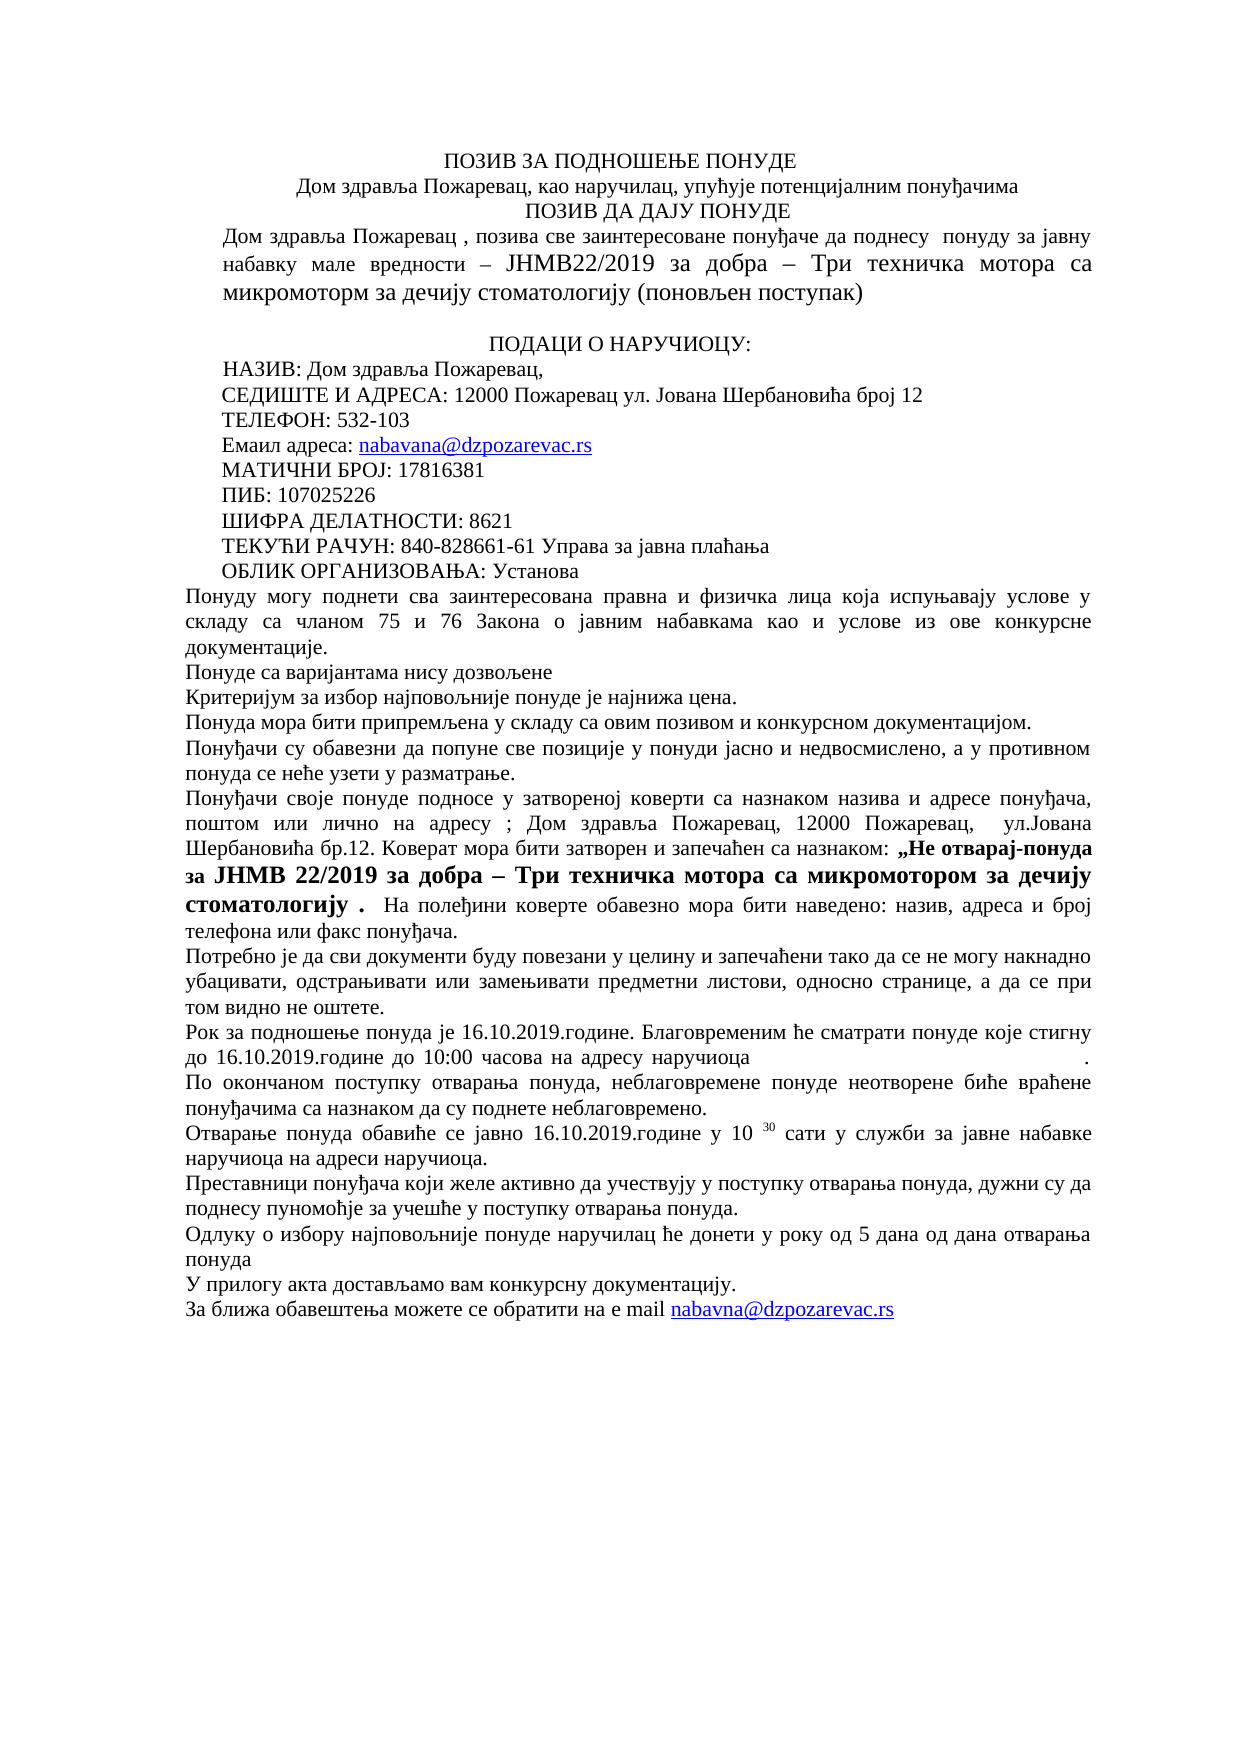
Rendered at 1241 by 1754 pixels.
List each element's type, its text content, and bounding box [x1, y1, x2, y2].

text За ближа обавештења можете се обратити на e mail nabavna@dzpozarevac.rs [185, 1296, 1093, 1321]
text ТЕКУЋИ РАЧУН: 840-828661-61 Управа за јавна плаћања [148, 533, 1093, 558]
list НАЗИВ: Дом здравља Пожаревац, [223, 356, 1093, 382]
text Преставници понуђача који желе активно да учествују у поступку отварања понуда, дужни су да поднесу пуномоћје за учешће у поступку отварања понуда. [185, 1170, 1093, 1221]
text МАТИЧНИ БРОЈ: 17816381 [148, 457, 1093, 482]
text ШИФРА ДЕЛАТНОСТИ: 8621 [148, 508, 1093, 533]
list Дом здравља Пожаревац, као наручилац, упућује потенцијалним понуђачима [223, 173, 1093, 198]
text СЕДИШТЕ И АДРЕСА: 12000 Пожаревац ул. Јована Шербановића број 12 [148, 382, 1093, 407]
text Критеријум за избор најповољније понуде је најнижа цена. [185, 684, 1093, 709]
text Одлуку о избору најповољније понуде наручилац ће донети у року од 5 дана од дана отварања понуда [185, 1221, 1093, 1271]
text ОБЛИК ОРГАНИЗОВАЊА: Установа [148, 558, 1093, 583]
text Понуђачи су обавезни да попуне све позиције у понуди јасно и недвосмислено, а у противном понуда се неће узети у разматрање. [185, 734, 1093, 785]
text Рок за подношење понуда је 16.10.2019.године. Благовременим ће сматрати понуде које стигну до 16.10.2019.године до 10:00 часова на адресу наручиоца . По окончаном поступку отварања понуда, неблаговремене понуде неотворене биће враћене понуђачима са назнаком да су поднете неблаговремено. [185, 1019, 1093, 1120]
text Понуду могу поднети сва заинтересована правна и физичка лица која испуњавају услове у складу са чланом 75 и 76 Закона о јавним набавкама као и услове из ове конкурсне документације. [185, 583, 1093, 659]
text ПИБ: 107025226 [148, 482, 1093, 508]
text Емаил адреса: nabavana@dzpozarevac.rs [148, 432, 1093, 457]
text Понуда мора бити припремљена у складу са овим позивом и конкурсном документацијом. [148, 709, 1093, 734]
text Понуђачи своје понуде подносе у затвореној коверти са назнаком назива и адресе понуђача, поштом или лично на адресу ; Дом здравља Пожаревац, 12000 Пожаревац, ул.Јована Шербановића бр.12. Коверат мора бити затворен и запечаћен са назнаком: „Не отварај-понуда за ЈНМВ 22/2019 за добра – Три техничка мотора са микромотором за дечију стоматологију . На полеђини коверте обавезно мора бити наведено: назив, адреса и број телефона или факс понуђача. [185, 785, 1093, 943]
text ПОЗИВ ЗА ПОДНОШЕЊЕ ПОНУДЕ [148, 148, 1093, 173]
text ПОДАЦИ О НАРУЧИОЦУ: [148, 331, 1093, 356]
list Дом здравља Пожаревац , позива све заинтересоване понуђаче да поднесу понуду за јавну набавку мале вредности – ЈНМВ22/2019 за добра – Три техничка мотора са микромоторм за дечију стоматологију (поновљен поступак) [223, 223, 1093, 306]
text У прилогу акта достављамо вам конкурсну документацију. [185, 1271, 1093, 1296]
text ТЕЛЕФОН: 532-103 [148, 407, 1093, 432]
text Понуде са варијантама нису дозвољене [148, 659, 1093, 684]
list ПОЗИВ ДА ДАЈУ ПОНУДЕ [223, 198, 1093, 223]
text Потребно је да сви документи буду повезани у целину и запечаћени тако да се не могу накнадно убацивати, одстрањивати или замењивати предметни листови, односно странице, а да се при том видно не оштете. [185, 943, 1093, 1019]
text Отварање понуда обавиће се јавно 16.10.2019.године у 10 30 сати у служби за јавне набавке наручиоца на адреси наручиоца. [185, 1120, 1093, 1170]
